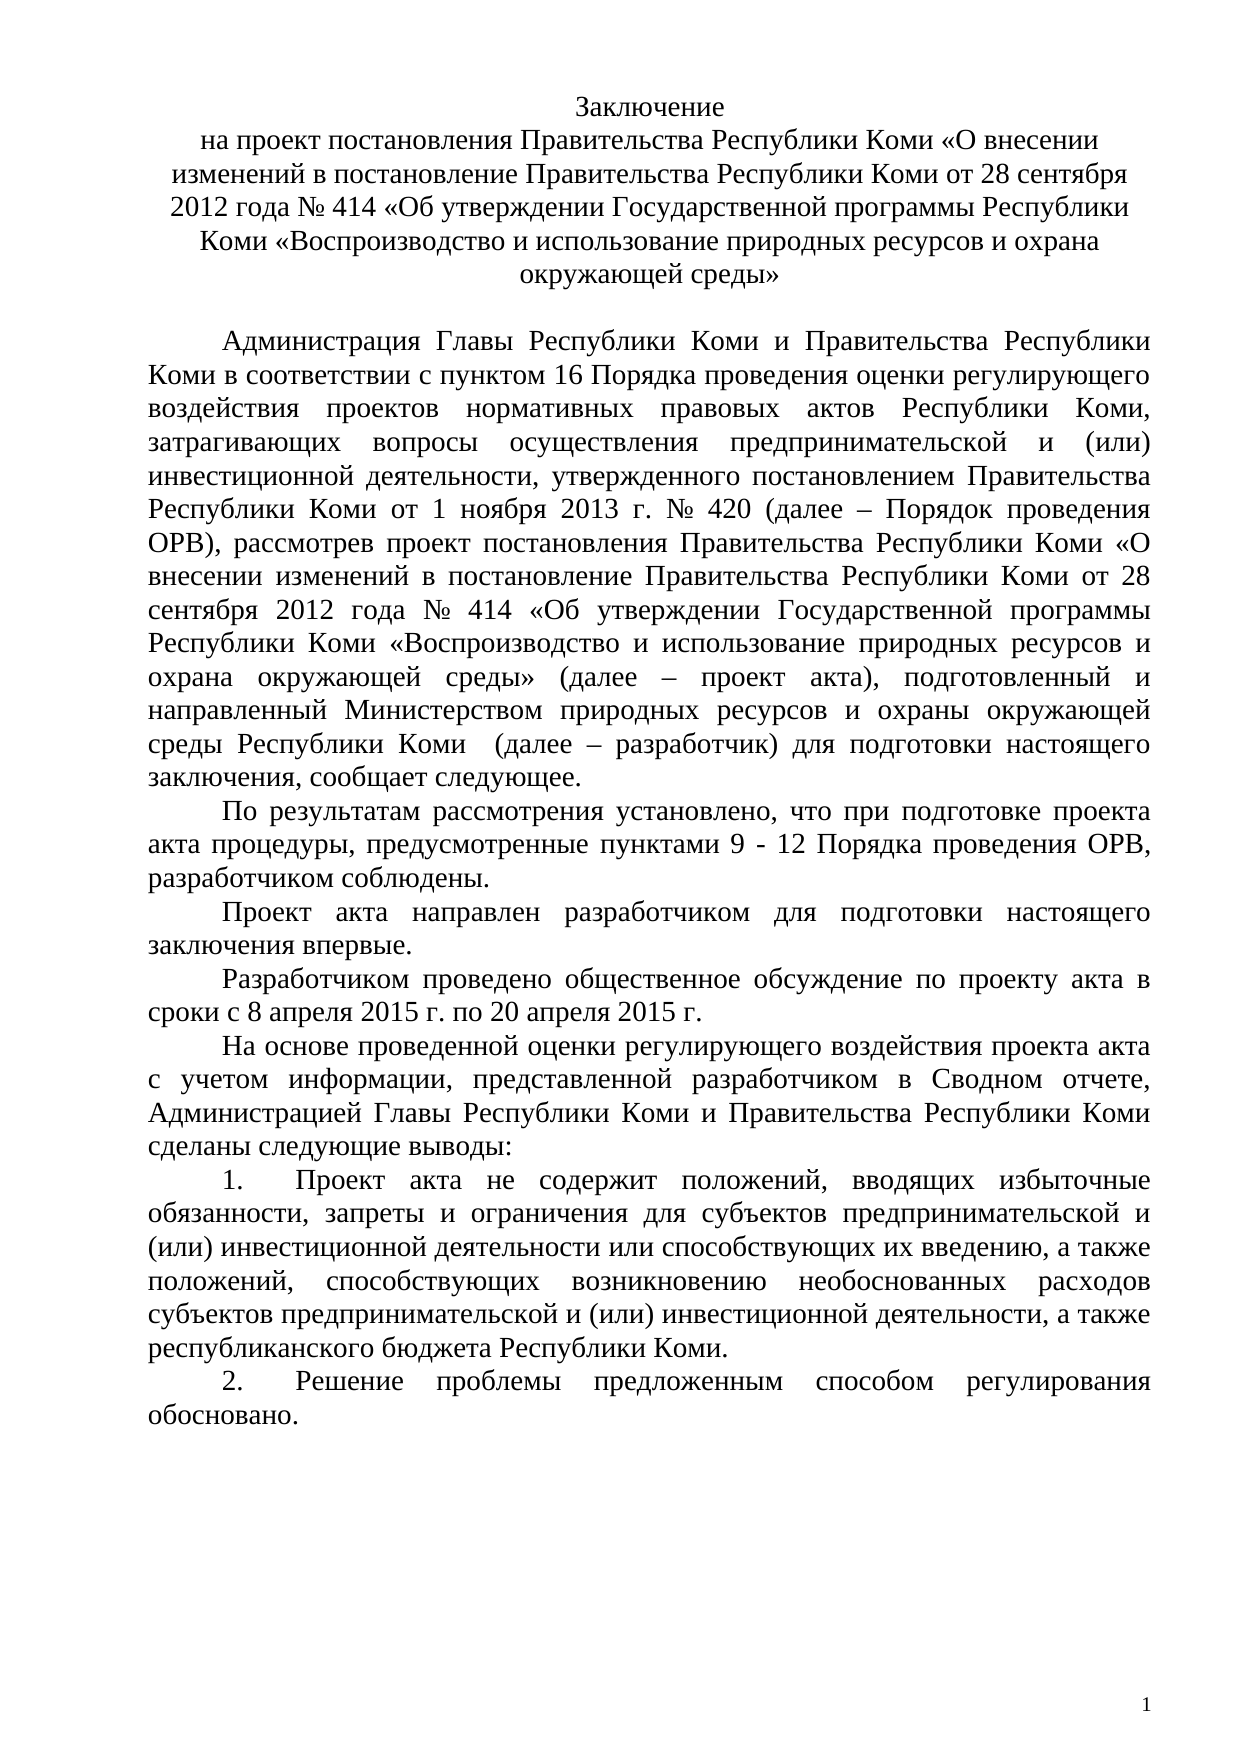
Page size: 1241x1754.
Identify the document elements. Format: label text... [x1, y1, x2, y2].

text По результатам рассмотрения установлено, что при подготовке проекта акта процедуры, предусмотренные пунктами 9 - 12 Порядка проведения ОРВ, разработчиком соблюдены. [148, 793, 1152, 894]
text На основе проведенной оценки регулирующего воздействия проекта акта с учетом информации, представленной разработчиком в Сводном отчете, Администрацией Главы Республики Коми и Правительства Республики Коми сделаны следующие выводы: [148, 1028, 1152, 1162]
text Разработчиком проведено общественное обсуждение по проекту акта в сроки с 8 апреля 2015 г. по 20 апреля 2015 г. [148, 961, 1152, 1028]
text на проект постановления Правительства Республики Коми «О внесении изменений в постановление Правительства Республики Коми от 28 сентября 2012 года № 414 «Об утверждении Государственной программы Республики Коми «Воспроизводство и использование природных ресурсов и охрана окружающей среды» [148, 122, 1152, 290]
text Проект акта направлен разработчиком для подготовки настоящего заключения впервые. [148, 894, 1152, 961]
list Решение проблемы предложенным способом регулирования обосновано. [148, 1363, 1152, 1430]
list Проект акта не содержит положений, вводящих избыточные обязанности, запреты и ограничения для субъектов предпринимательской и (или) инвестиционной деятельности или способствующих их введению, а также положений, способствующих возникновению необоснованных расходов субъектов предпринимательской и (или) инвестиционной деятельности, а также республиканского бюджета Республики Коми. [148, 1162, 1152, 1363]
text Администрация Главы Республики Коми и Правительства Республики Коми в соответствии с пунктом 16 Порядка проведения оценки регулирующего воздействия проектов нормативных правовых актов Республики Коми, затрагивающих вопросы осуществления предпринимательской и (или) инвестиционной деятельности, утвержденного постановлением Правительства Республики Коми от 1 ноября 2013 г. № 420 (далее – Порядок проведения ОРВ), рассмотрев проект постановления Правительства Республики Коми «О внесении изменений в постановление Правительства Республики Коми от 28 сентября 2012 года № 414 «Об утверждении Государственной программы Республики Коми «Воспроизводство и использование природных ресурсов и охрана окружающей среды» (далее – проект акта), подготовленный и направленный Министерством природных ресурсов и охраны окружающей среды Республики Коми (далее – разработчик) для подготовки настоящего заключения, сообщает следующее. [148, 323, 1152, 793]
text Заключение [148, 89, 1152, 122]
